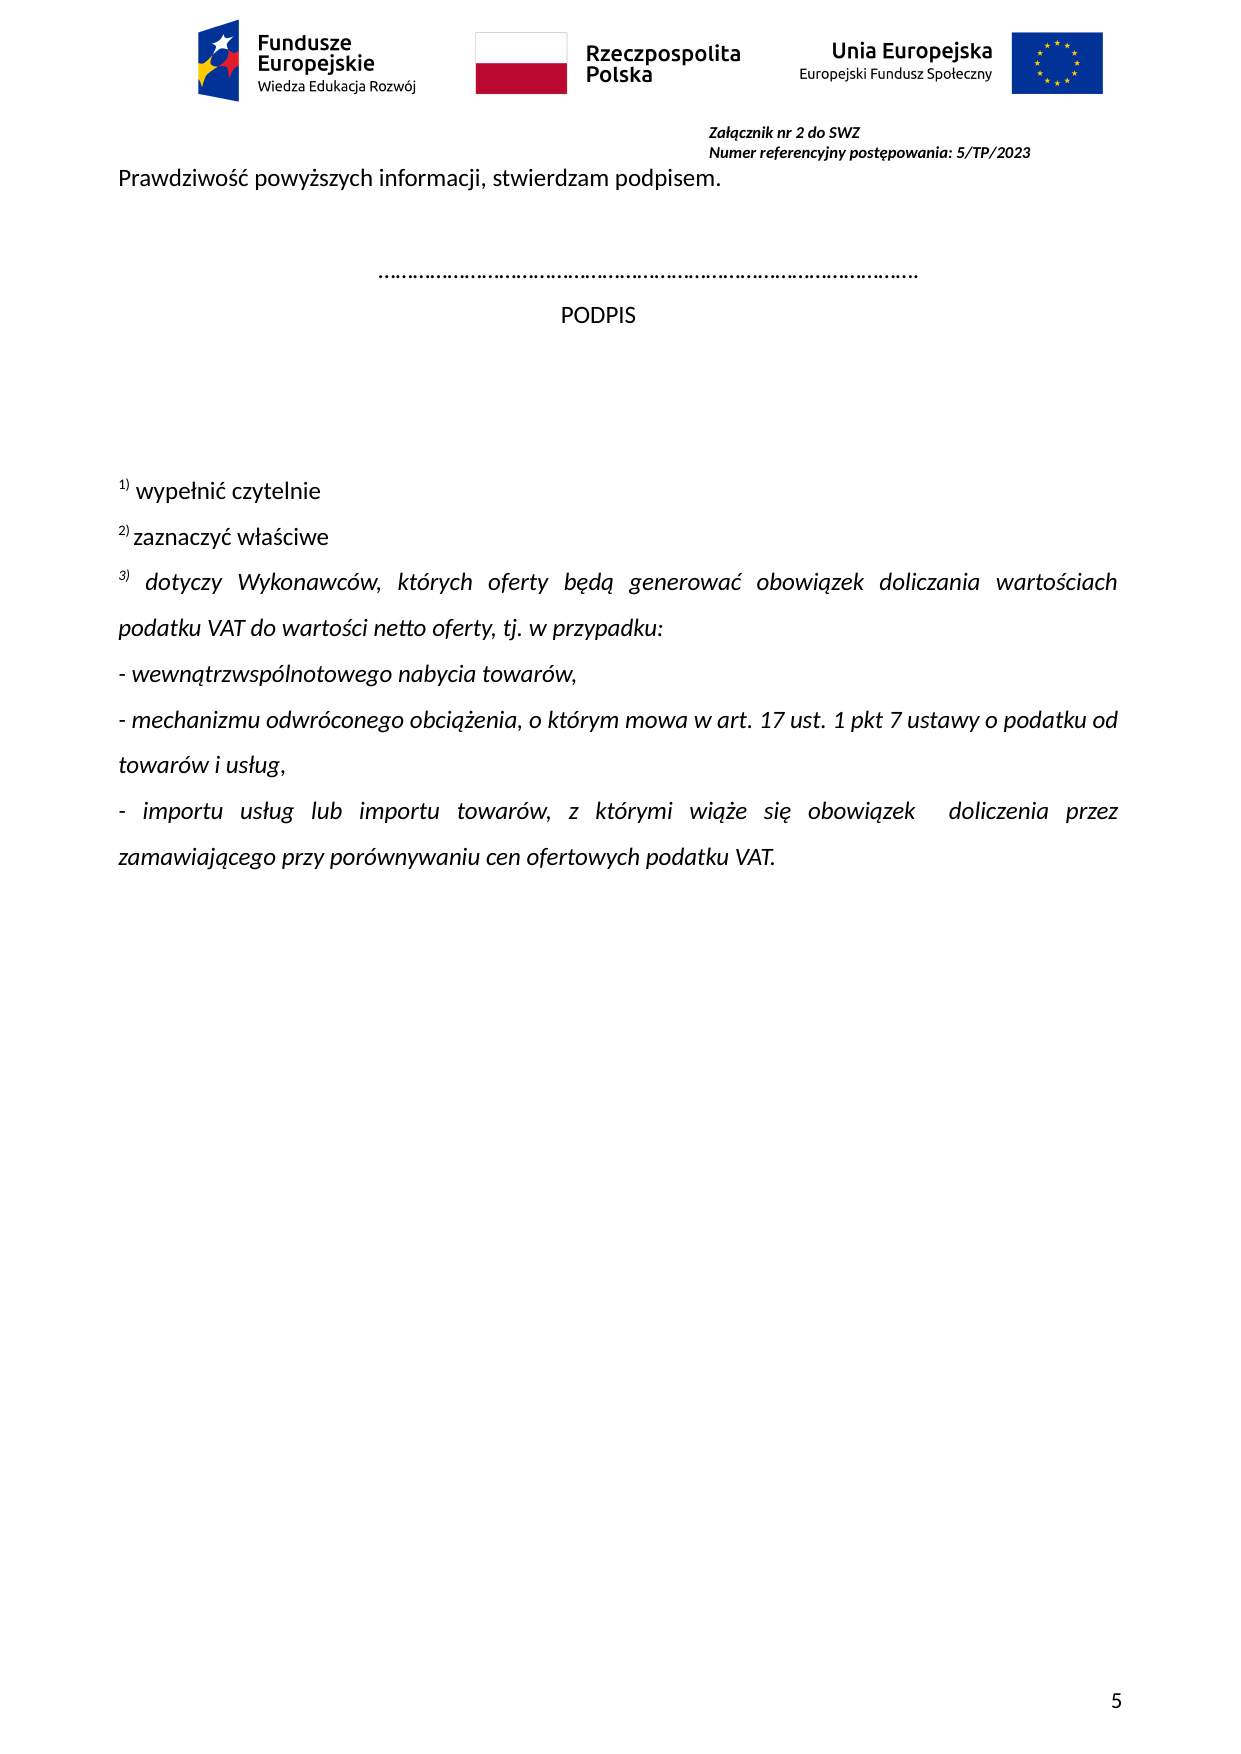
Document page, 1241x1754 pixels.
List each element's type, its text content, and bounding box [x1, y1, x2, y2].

text 2) zaznaczyć właściwe [118, 521, 1122, 551]
text 3) dotyczy Wykonawców, których oferty będą generować obowiązek doliczania wartościach podatku VAT do wartości netto oferty, tj. w przypadku: [118, 567, 1122, 643]
text PODPIS [118, 300, 1122, 330]
list - importu usług lub importu towarów, z którymi wiąże się obowiązek doliczenia przez zamawiającego przy porównywaniu cen ofertowych podatku VAT. [118, 795, 1122, 871]
picture [178, 0, 1123, 122]
text 1) wypełnić czytelnie [118, 475, 1122, 506]
text …………………………………………………………………………………. [118, 254, 1122, 284]
list - wewnątrzwspólnotowego nabycia towarów, [118, 658, 1122, 688]
list - mechanizmu odwróconego obciążenia, o którym mowa w art. 17 ust. 1 pkt 7 ustawy o podatku od towarów i usług, [118, 704, 1122, 780]
list Prawdziwość powyższych informacji, stwierdzam podpisem. [118, 162, 1122, 193]
